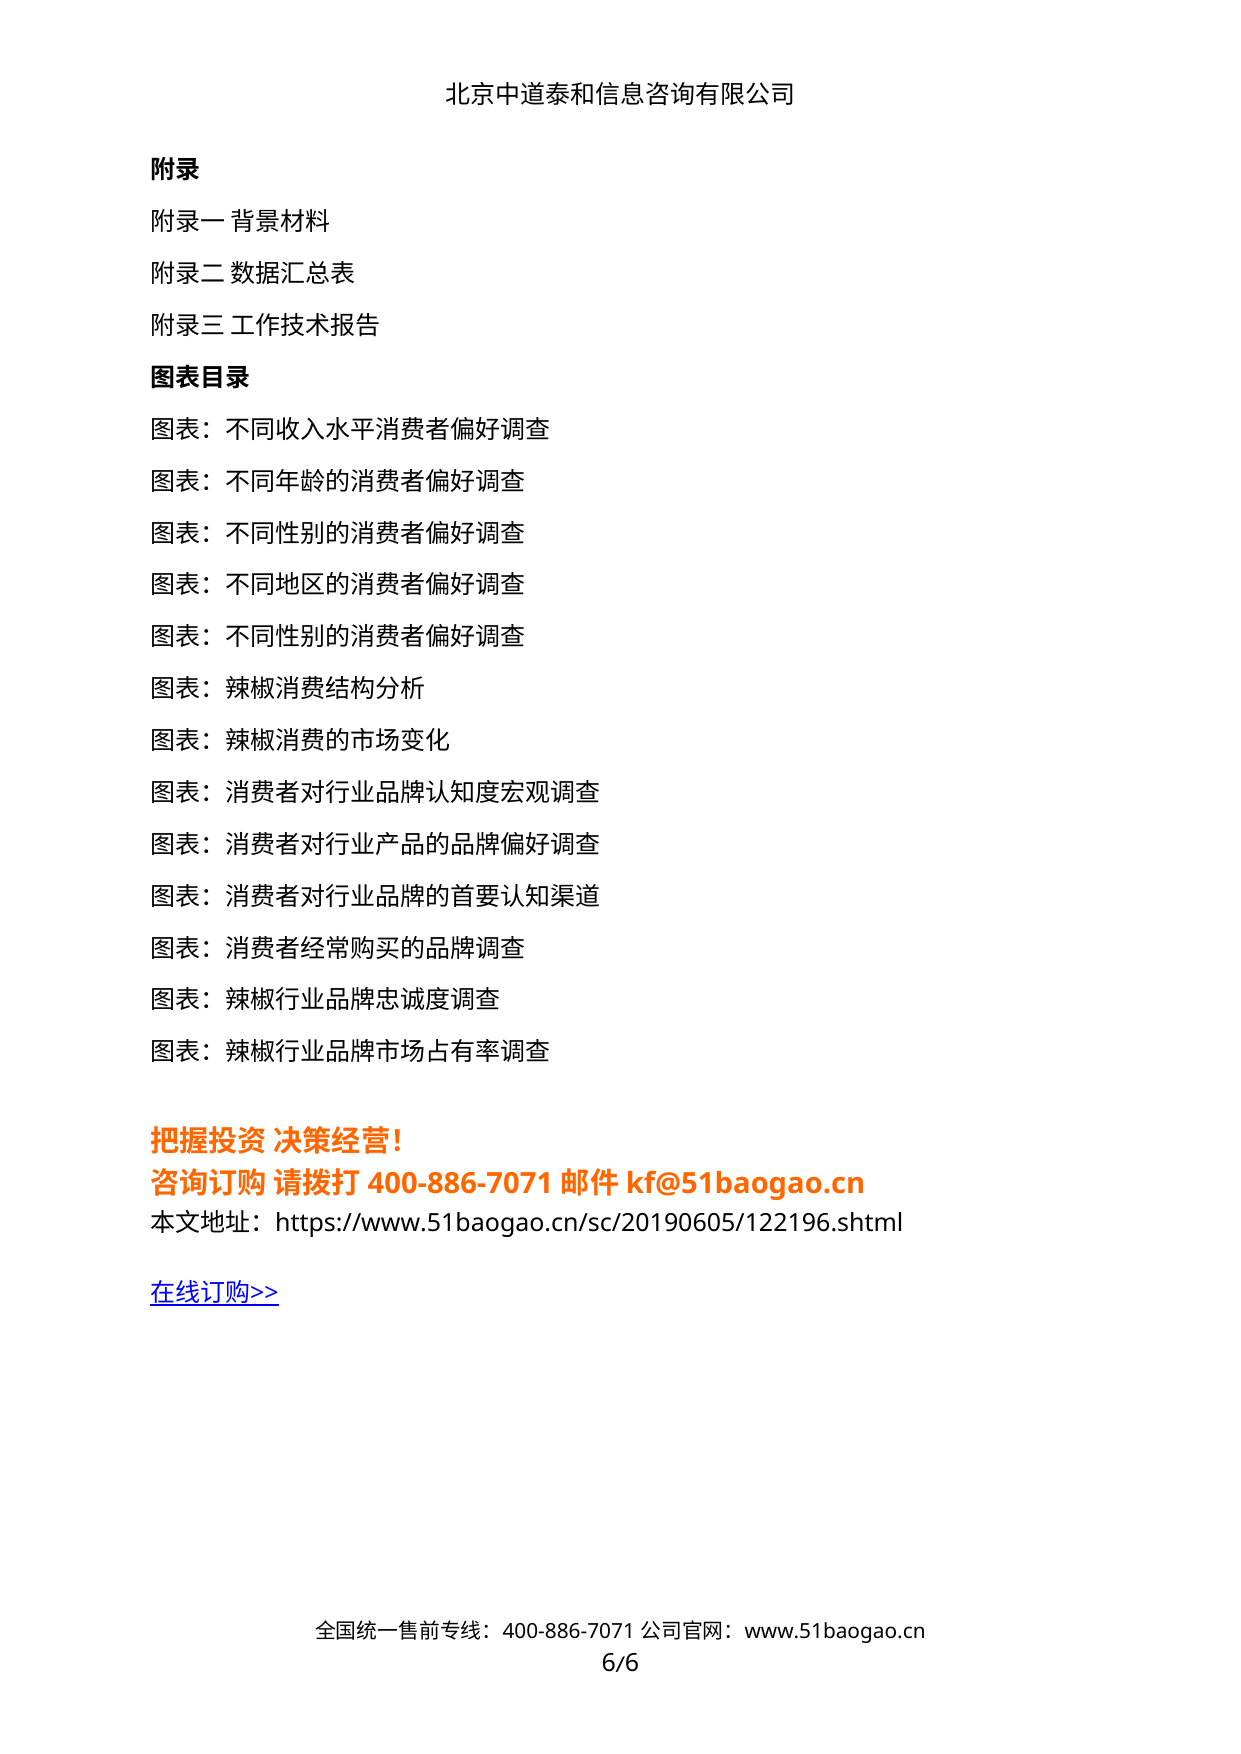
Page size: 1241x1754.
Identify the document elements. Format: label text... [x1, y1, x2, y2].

text 图表：辣椒行业品牌市场占有率调查 [150, 1032, 1090, 1068]
text 图表：不同年龄的消费者偏好调查 [150, 461, 1090, 497]
text 图表：辣椒行业品牌忠诚度调查 [150, 980, 1090, 1016]
text 图表：消费者经常购买的品牌调查 [150, 928, 1090, 964]
text 图表目录 [150, 357, 1090, 394]
text 图表：不同性别的消费者偏好调查 [150, 617, 1090, 653]
text 附录二 数据汇总表 [150, 254, 1090, 290]
text 图表：不同收入水平消费者偏好调查 [150, 409, 1090, 446]
text 附录 [150, 150, 1090, 186]
text 在线订购>> [150, 1239, 1090, 1309]
text 图表：辣椒消费结构分析 [150, 669, 1090, 705]
text 图表：消费者对行业品牌认知度宏观调查 [150, 772, 1090, 809]
text 图表：消费者对行业产品的品牌偏好调查 [150, 824, 1090, 861]
text 图表：辣椒消费的市场变化 [150, 721, 1090, 757]
text 把握投资 决策经营！咨询订购 请拨打 400-886-7071 邮件 kf@51baogao.cn本文地址：https://www.51baogao.cn/sc/20190605/122196.shtml [150, 1084, 1090, 1239]
text 附录一 背景材料 [150, 202, 1090, 238]
text 图表：消费者对行业品牌的首要认知渠道 [150, 876, 1090, 912]
text 图表：不同地区的消费者偏好调查 [150, 565, 1090, 601]
text 图表：不同性别的消费者偏好调查 [150, 513, 1090, 549]
text 附录三 工作技术报告 [150, 306, 1090, 342]
